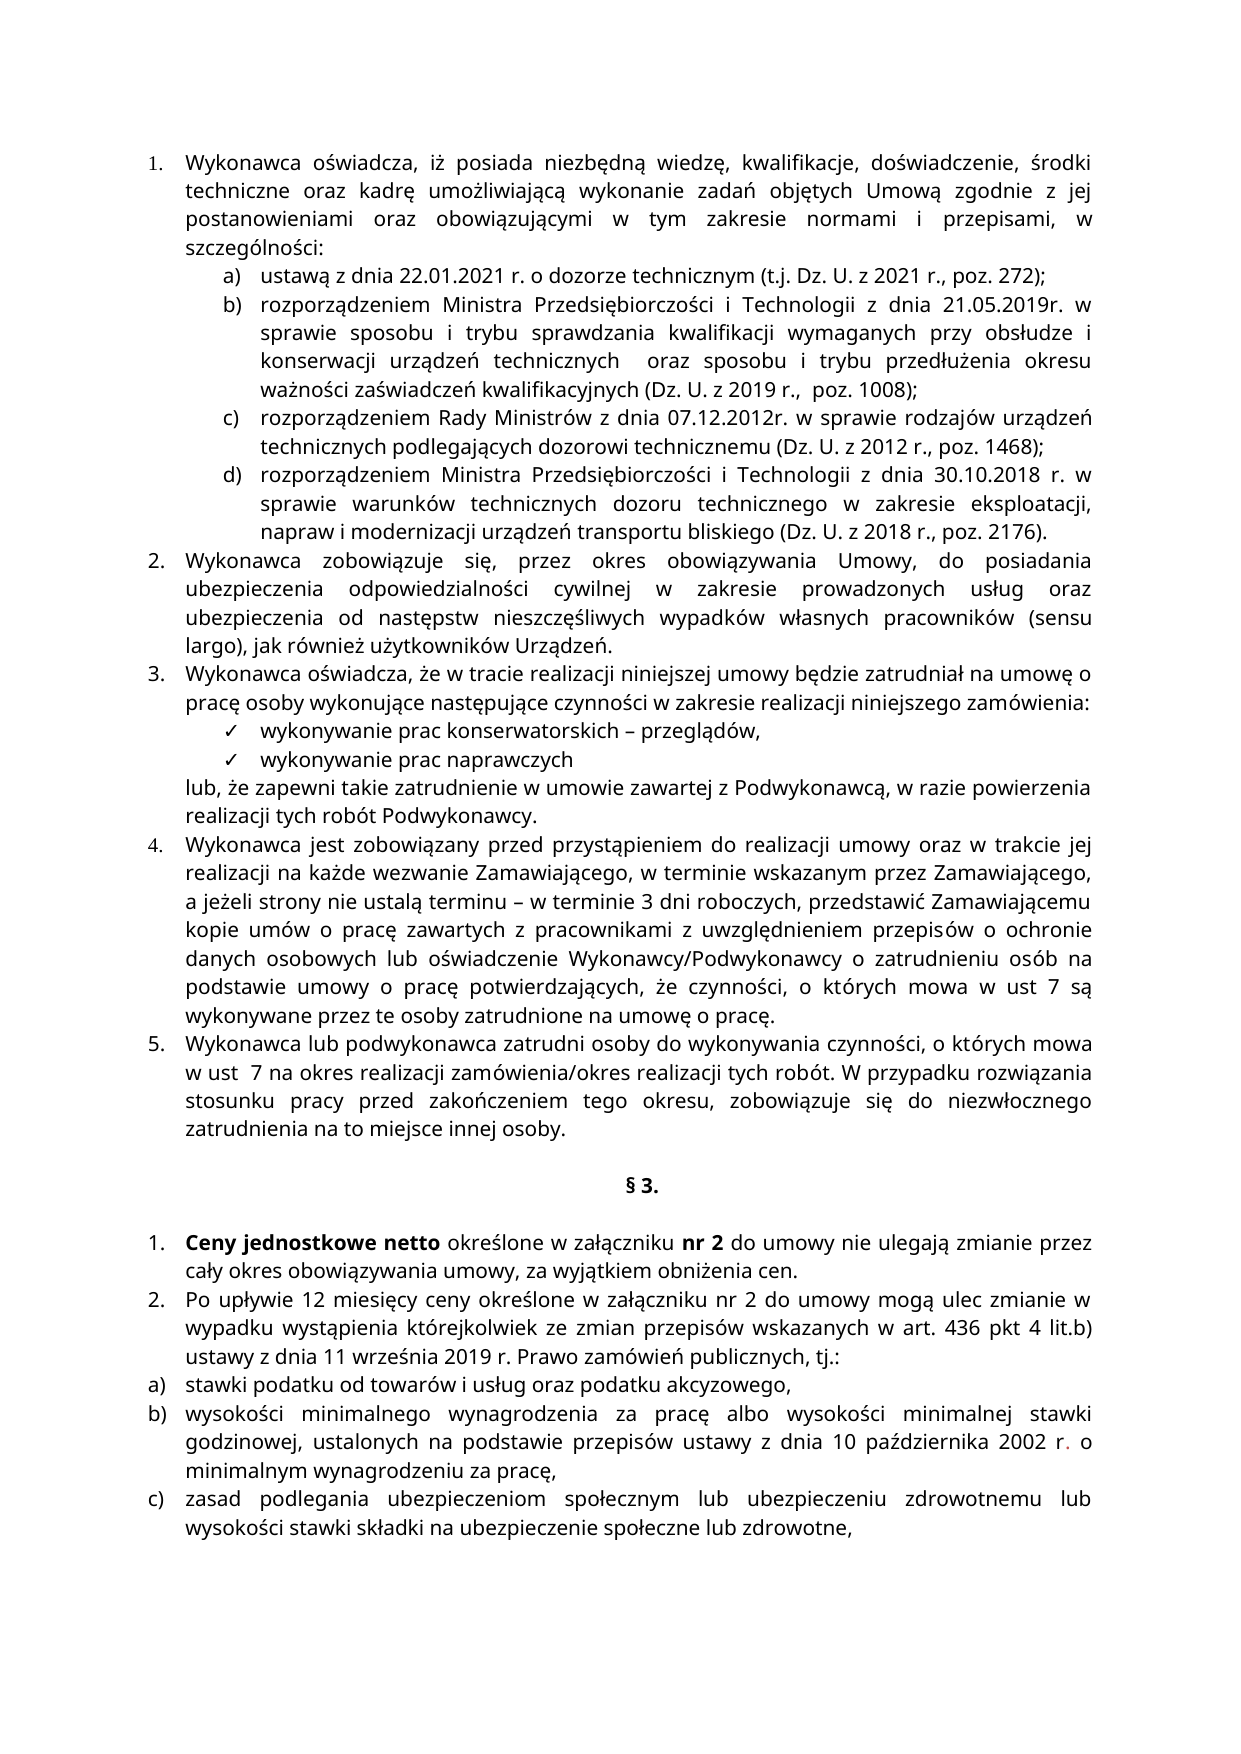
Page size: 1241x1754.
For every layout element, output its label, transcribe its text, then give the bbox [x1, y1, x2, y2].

list Wykonawca zobowiązuje się, przez okres obowiązywania Umowy, do posiadania ubezpieczenia odpowiedzialności cywilnej w zakresie prowadzonych usług oraz ubezpieczenia od następstw nieszczęśliwych wypadków własnych pracowników (sensu largo), jak również użytkowników Urządzeń. [148, 546, 1093, 659]
list Wykonawca lub podwykonawca zatrudni osoby do wykonywania czynności, o których mowa w ust 7 na okres realizacji zamówienia/okres realizacji tych robót. W przypadku rozwiązania stosunku pracy przed zakończeniem tego okresu, zobowiązuje się do niezwłocznego zatrudnienia na to miejsce innej osoby. [148, 1029, 1093, 1143]
list wykonywanie prac naprawczych [223, 745, 1093, 773]
list Wykonawca oświadcza, że w tracie realizacji niniejszej umowy będzie zatrudniał na umowę o pracę osoby wykonujące następujące czynności w zakresie realizacji niniejszego zamówienia: [148, 659, 1093, 716]
list Ceny jednostkowe netto określone w załączniku nr 2 do umowy nie ulegają zmianie przez cały okres obowiązywania umowy, za wyjątkiem obniżenia cen. [148, 1228, 1093, 1285]
list rozporządzeniem Ministra Przedsiębiorczości i Technologii z dnia 30.10.2018 r. w sprawie warunków technicznych dozoru technicznego w zakresie eksploatacji, napraw i modernizacji urządzeń transportu bliskiego (Dz. U. z 2018 r., poz. 2176). [223, 460, 1093, 546]
list Wykonawca oświadcza, iż posiada niezbędną wiedzę, kwalifikacje, doświadczenie, środki techniczne oraz kadrę umożliwiającą wykonanie zadań objętych Umową zgodnie z jej postanowieniami oraz obowiązującymi w tym zakresie normami i przepisami, w szczególności: [148, 148, 1093, 261]
list rozporządzeniem Ministra Przedsiębiorczości i Technologii z dnia 21.05.2019r. w sprawie sposobu i trybu sprawdzania kwalifikacji wymaganych przy obsłudze i konserwacji urządzeń technicznych oraz sposobu i trybu przedłużenia okresu ważności zaświadczeń kwalifikacyjnych (Dz. U. z 2019 r., poz. 1008); [223, 290, 1093, 403]
list § 3. [191, 1171, 1093, 1200]
list stawki podatku od towarów i usług oraz podatku akcyzowego, [148, 1370, 1093, 1399]
list wysokości minimalnego wynagrodzenia za pracę albo wysokości minimalnej stawki godzinowej, ustalonych na podstawie przepisów ustawy z dnia 10 października 2002 r. o minimalnym wynagrodzeniu za pracę, [148, 1399, 1093, 1484]
text lub, że zapewni takie zatrudnienie w umowie zawartej z Podwykonawcą, w razie powierzenia realizacji tych robót Podwykonawcy. [185, 773, 1093, 830]
list ustawą z dnia 22.01.2021 r. o dozorze technicznym (t.j. Dz. U. z 2021 r., poz. 272); [223, 261, 1093, 290]
list wykonywanie prac konserwatorskich – przeglądów, [223, 716, 1093, 745]
list Wykonawca jest zobowiązany przed przystąpieniem do realizacji umowy oraz w trakcie jej realizacji na każde wezwanie Zamawiającego, w terminie wskazanym przez Zamawiającego, a jeżeli strony nie ustalą terminu – w terminie 3 dni roboczych, przedstawić Zamawiającemu kopie umów o pracę zawartych z pracownikami z uwzględnieniem przepisów o ochronie danych osobowych lub oświadczenie Wykonawcy/Podwykonawcy o zatrudnieniu osób na podstawie umowy o pracę potwierdzających, że czynności, o których mowa w ust 7 są wykonywane przez te osoby zatrudnione na umowę o pracę. [148, 830, 1093, 1029]
list rozporządzeniem Rady Ministrów z dnia 07.12.2012r. w sprawie rodzajów urządzeń technicznych podlegających dozorowi technicznemu (Dz. U. z 2012 r., poz. 1468); [223, 403, 1093, 460]
list zasad podlegania ubezpieczeniom społecznym lub ubezpieczeniu zdrowotnemu lub wysokości stawki składki na ubezpieczenie społeczne lub zdrowotne, [148, 1484, 1093, 1541]
list Po upływie 12 miesięcy ceny określone w załączniku nr 2 do umowy mogą ulec zmianie w wypadku wystąpienia którejkolwiek ze zmian przepisów wskazanych w art. 436 pkt 4 lit.b) ustawy z dnia 11 września 2019 r. Prawo zamówień publicznych, tj.: [148, 1285, 1093, 1370]
